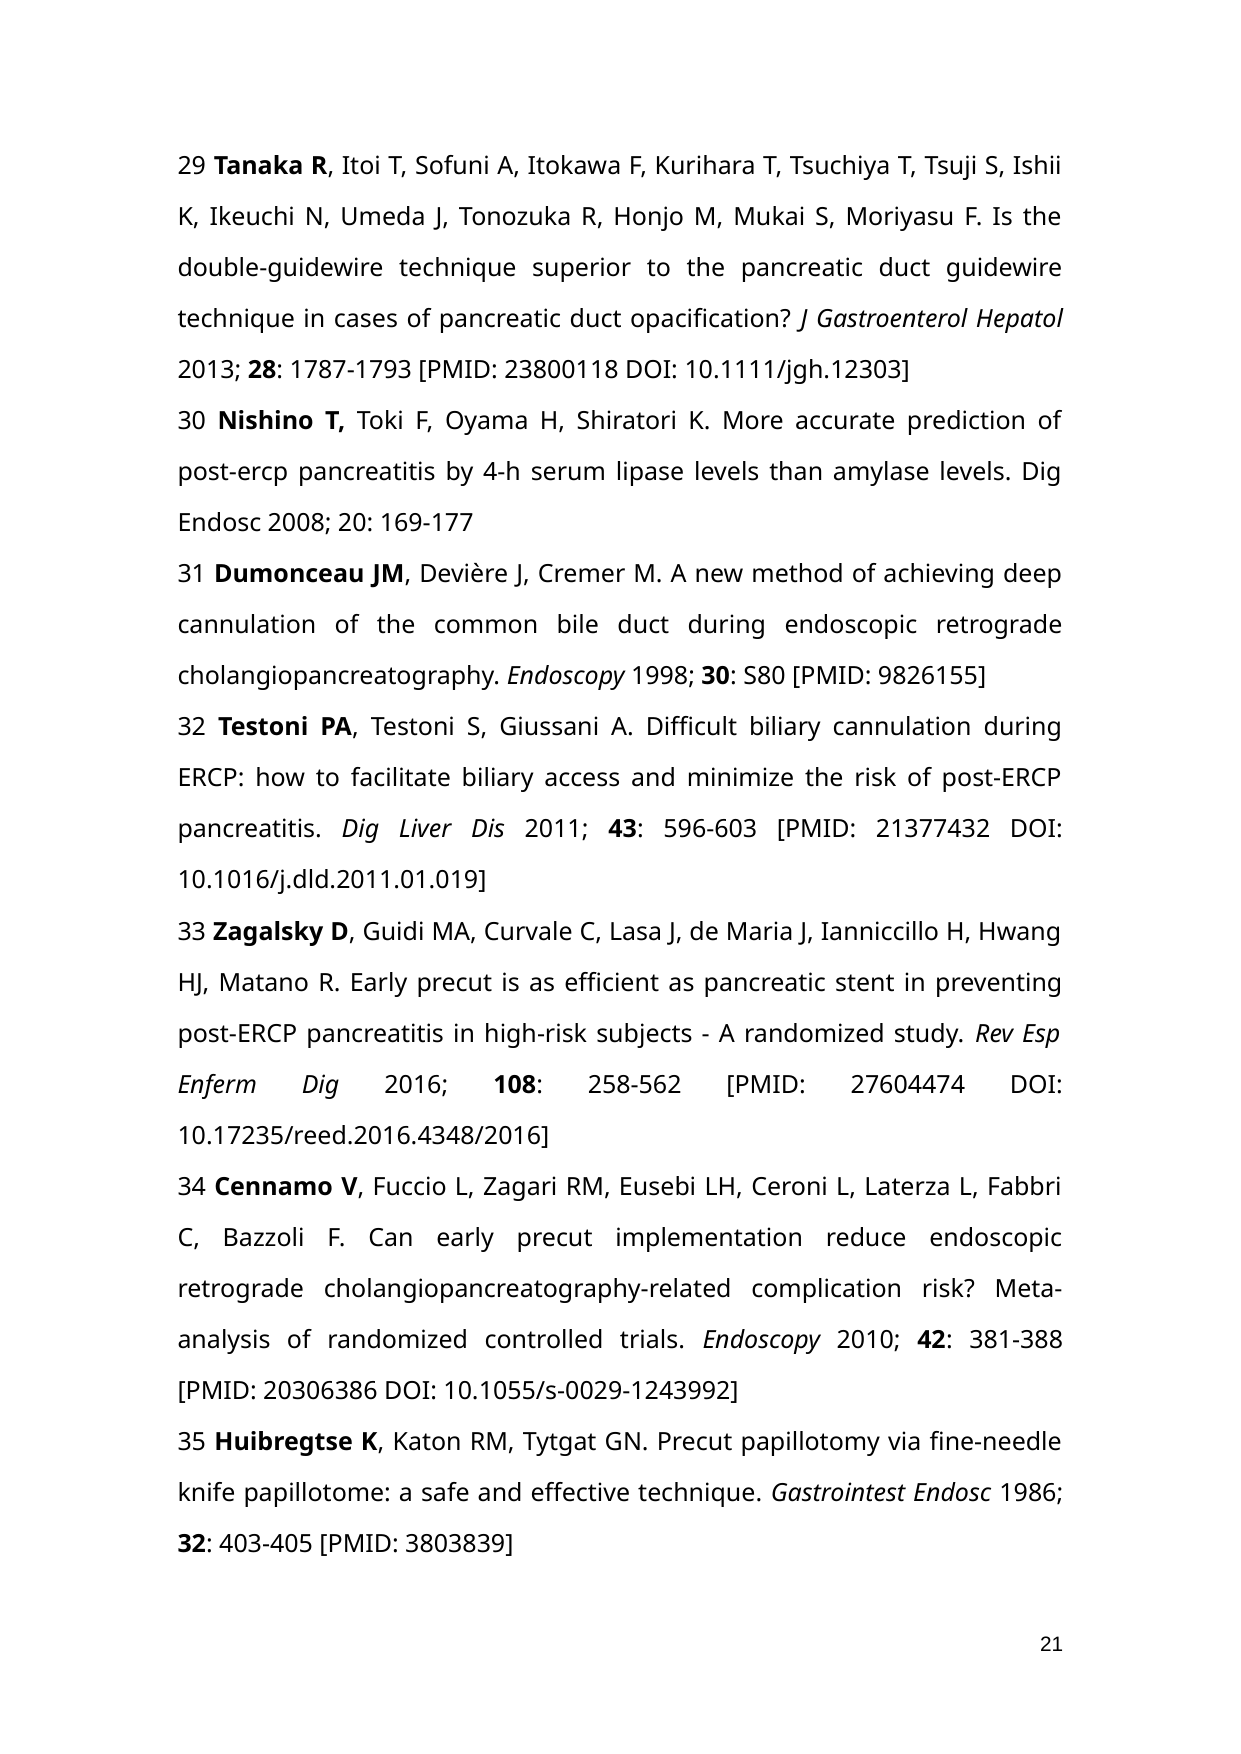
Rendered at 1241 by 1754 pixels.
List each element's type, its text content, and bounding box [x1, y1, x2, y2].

text 31 Dumonceau JM, Devière J, Cremer M. A new method of achieving deep cannulation of the common bile duct during endoscopic retrograde cholangiopancreatography. Endoscopy 1998; 30: S80 [PMID: 9826155] [177, 556, 1063, 692]
text 35 Huibregtse K, Katon RM, Tytgat GN. Precut papillotomy via fine-needle knife papillotome: a safe and effective technique. Gastrointest Endosc 1986; 32: 403-405 [PMID: 3803839] [177, 1424, 1063, 1560]
text 34 Cennamo V, Fuccio L, Zagari RM, Eusebi LH, Ceroni L, Laterza L, Fabbri C, Bazzoli F. Can early precut implementation reduce endoscopic retrograde cholangiopancreatography-related complication risk? Meta-analysis of randomized controlled trials. Endoscopy 2010; 42: 381-388 [PMID: 20306386 DOI: 10.1055/s-0029-1243992] [177, 1168, 1063, 1407]
text 32 Testoni PA, Testoni S, Giussani A. Difficult biliary cannulation during ERCP: how to facilitate biliary access and minimize the risk of post-ERCP pancreatitis. Dig Liver Dis 2011; 43: 596-603 [PMID: 21377432 DOI: 10.1016/j.dld.2011.01.019] [177, 709, 1063, 896]
text 30 Nishino T, Toki F, Oyama H, Shiratori K. More accurate prediction of post-ercp pancreatitis by 4-h serum lipase levels than amylase levels. Dig Endosc 2008; 20: 169-177 [177, 403, 1063, 539]
text 29 Tanaka R, Itoi T, Sofuni A, Itokawa F, Kurihara T, Tsuchiya T, Tsuji S, Ishii K, Ikeuchi N, Umeda J, Tonozuka R, Honjo M, Mukai S, Moriyasu F. Is the double-guidewire technique superior to the pancreatic duct guidewire technique in cases of pancreatic duct opacification? J Gastroenterol Hepatol 2013; 28: 1787-1793 [PMID: 23800118 DOI: 10.1111/jgh.12303] [177, 148, 1063, 386]
text 33 Zagalsky D, Guidi MA, Curvale C, Lasa J, de Maria J, Ianniccillo H, Hwang HJ, Matano R. Early precut is as efficient as pancreatic stent in preventing post-ERCP pancreatitis in high-risk subjects - A randomized study. Rev Esp Enferm Dig 2016; 108: 258-562 [PMID: 27604474 DOI: 10.17235/reed.2016.4348/2016] [177, 913, 1063, 1151]
